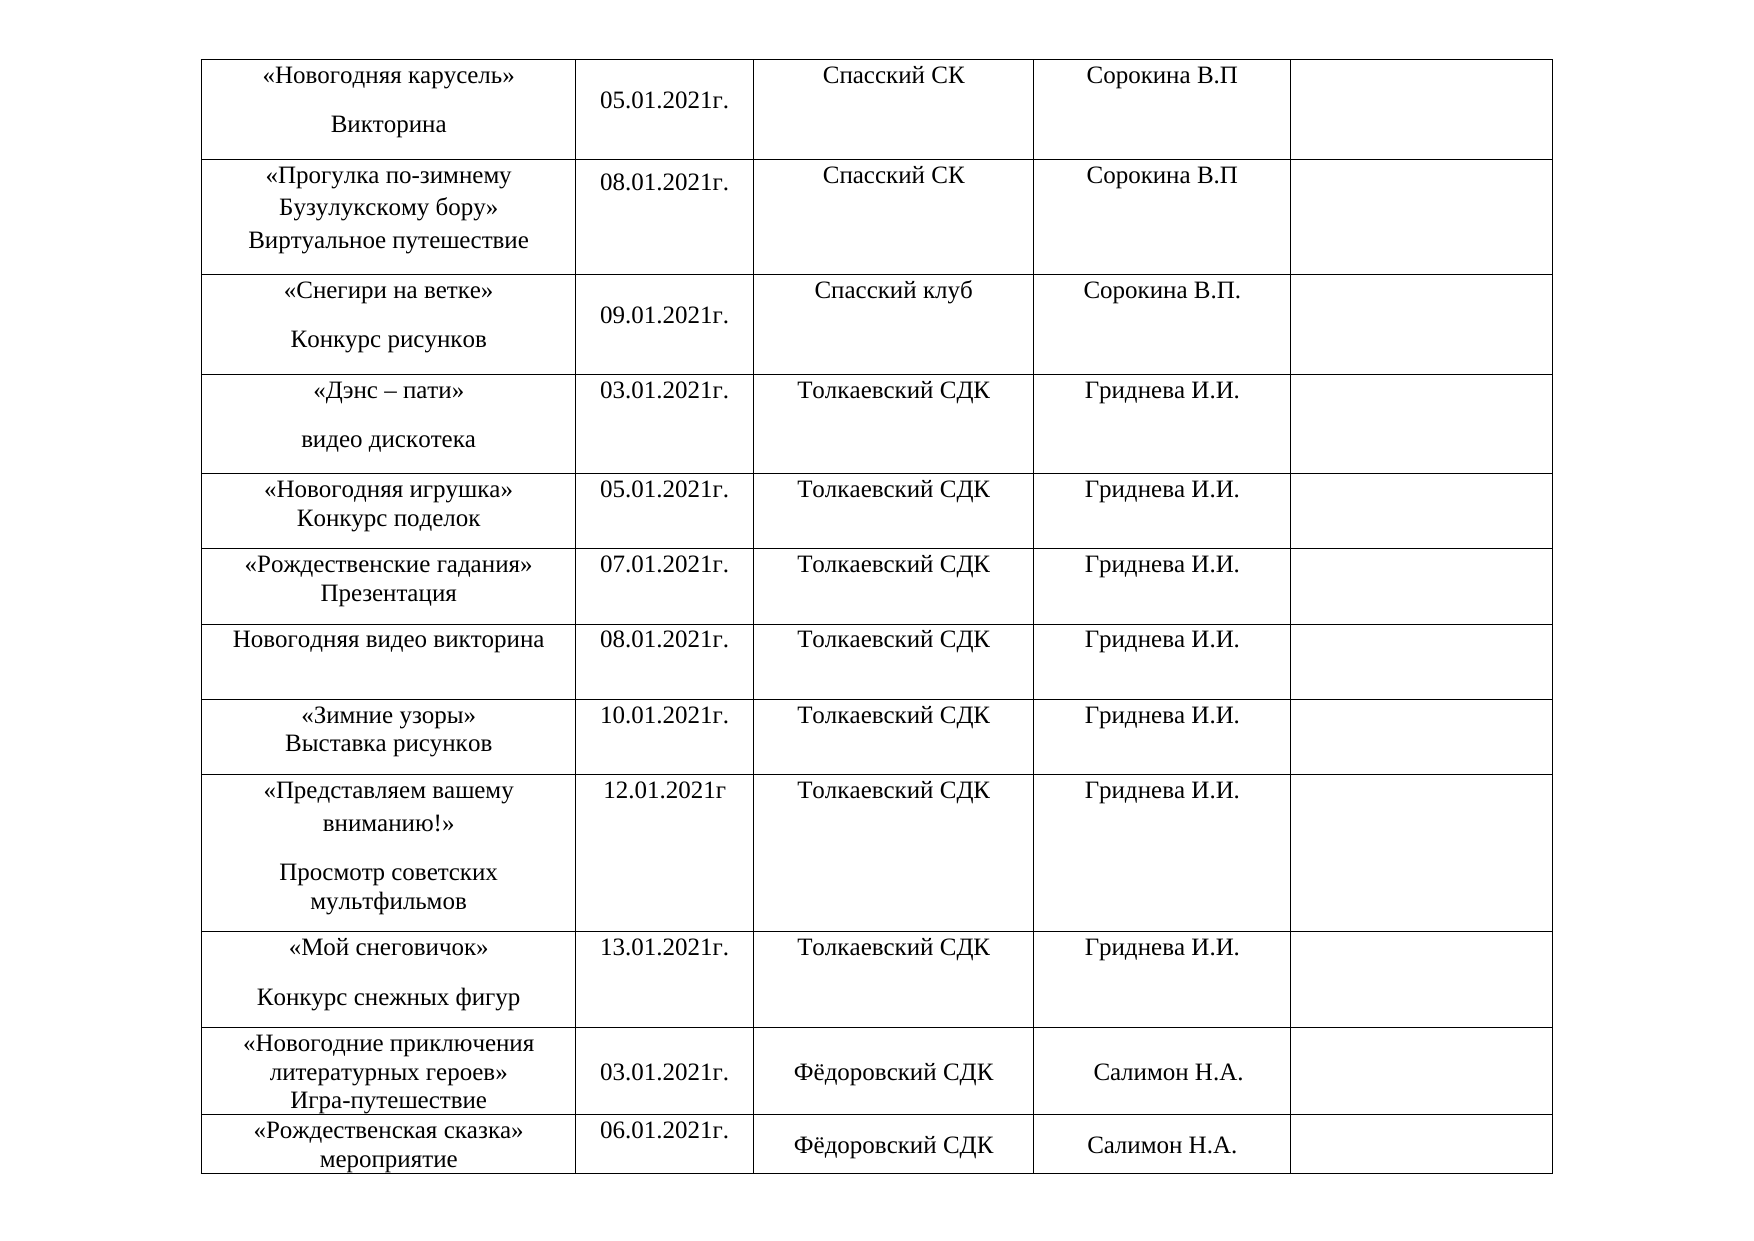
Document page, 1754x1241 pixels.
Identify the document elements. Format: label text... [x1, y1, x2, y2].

table_cell Толкаевский СДК [754, 474, 1033, 548]
table_cell Толкаевский СДК [754, 375, 1033, 473]
table_cell [1291, 60, 1552, 159]
table_cell 08.01.2021г. [576, 160, 753, 274]
table_cell «Прогулка по-зимнему Бузулукскому бору» Виртуальное путешествие [202, 160, 575, 274]
table_cell 07.01.2021г. [576, 549, 753, 623]
table_cell Сорокина В.П [1034, 160, 1290, 274]
table_cell Гриднева И.И. [1034, 375, 1290, 473]
table_cell «Рождественские гадания» Презентация [202, 549, 575, 623]
table_cell 06.01.2021г. [576, 1115, 753, 1173]
table_cell «Новогодняя карусель» Викторина [202, 60, 575, 159]
table_cell Толкаевский СДК [754, 775, 1033, 931]
table_cell [1291, 932, 1552, 1027]
table_cell Гриднева И.И. [1034, 932, 1290, 1027]
table_cell [1291, 775, 1552, 931]
table_cell [1291, 625, 1552, 699]
table_cell Салимон Н.А. [1034, 1028, 1290, 1114]
table_cell [1291, 160, 1552, 274]
table_cell 13.01.2021г. [576, 932, 753, 1027]
table_cell «Снегири на ветке» Конкурс рисунков [202, 275, 575, 374]
table_cell [1291, 1115, 1552, 1173]
table_cell Гриднева И.И. [1034, 549, 1290, 623]
table_cell Толкаевский СДК [754, 625, 1033, 699]
table_cell 08.01.2021г. [576, 625, 753, 699]
table_cell Новогодняя видео викторина [202, 625, 575, 699]
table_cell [202, 1115, 575, 1173]
table_cell [1291, 474, 1552, 548]
table_cell Фёдоровский СДК [754, 1115, 1033, 1173]
table_cell Салимон Н.А. [1034, 1115, 1290, 1173]
table_cell [1291, 700, 1552, 774]
table_cell 12.01.2021г [576, 775, 753, 931]
table_cell Спасский клуб [754, 275, 1033, 374]
table_cell Толкаевский СДК [754, 700, 1033, 774]
table_cell [1291, 549, 1552, 623]
table_cell «Новогодняя игрушка» Конкурс поделок [202, 474, 575, 548]
table_cell Фёдоровский СДК [754, 1028, 1033, 1114]
table_cell Гриднева И.И. [1034, 700, 1290, 774]
table_cell Спасский СК [754, 160, 1033, 274]
table_cell 05.01.2021г. [576, 474, 753, 548]
table_cell Гриднева И.И. [1034, 625, 1290, 699]
table_cell [1291, 1028, 1552, 1114]
table_cell Толкаевский СДК [754, 549, 1033, 623]
table_cell «Мой снеговичок» Конкурс снежных фигур [202, 932, 575, 1027]
table_cell [1291, 375, 1552, 473]
table_cell Сорокина В.П. [1034, 275, 1290, 374]
table_cell Толкаевский СДК [754, 932, 1033, 1027]
table_cell «Новогодние приключения литературных героев» Игра-путешествие [202, 1028, 575, 1114]
table_cell Сорокина В.П [1034, 60, 1290, 159]
table_cell 10.01.2021г. [576, 700, 753, 774]
table_cell 03.01.2021г. [576, 375, 753, 473]
table_cell 09.01.2021г. [576, 275, 753, 374]
table_cell Гриднева И.И. [1034, 775, 1290, 931]
table_cell «Представляем вашему вниманию!» Просмотр советских мультфильмов [202, 775, 575, 931]
table_cell «Дэнс – пати» видео дискотека [202, 375, 575, 473]
table_cell Гриднева И.И. [1034, 474, 1290, 548]
table_cell [1291, 275, 1552, 374]
table_cell 05.01.2021г. [576, 60, 753, 159]
table_cell 03.01.2021г. [576, 1028, 753, 1114]
table_cell «Зимние узоры» Выставка рисунков [202, 700, 575, 774]
table_cell Спасский СК [754, 60, 1033, 159]
